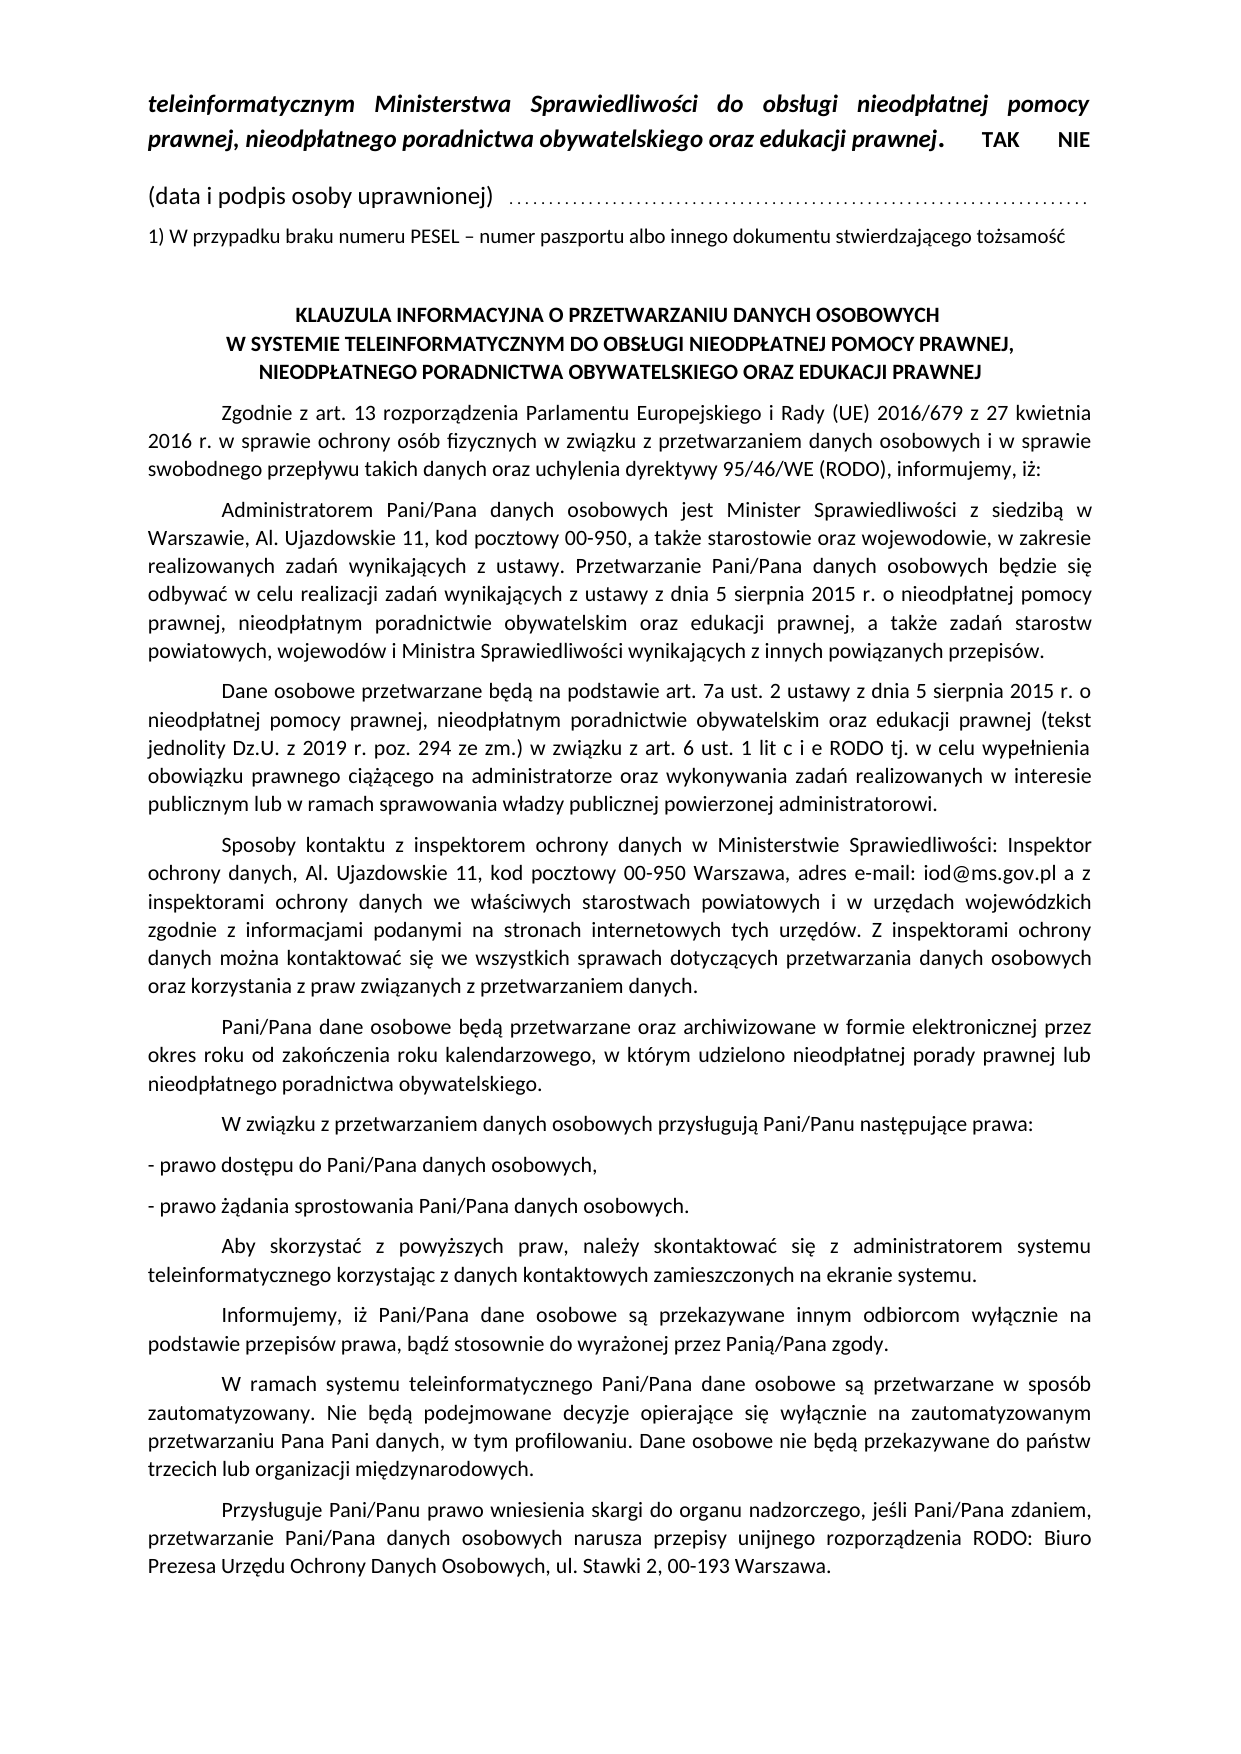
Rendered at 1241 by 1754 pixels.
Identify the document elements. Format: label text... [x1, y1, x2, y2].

text KLAUZULA INFORMACYJNA O PRZETWARZANIU DANYCH OSOBOWYCH W SYSTEMIE TELEINFORMATYCZNYM DO OBSŁUGI NIEODPŁATNEJ POMOCY PRAWNEJ, NIEODPŁATNEGO PORADNICTWA OBYWATELSKIEGO ORAZ EDUKACJI PRAWNEJ [148, 301, 1093, 384]
text (data i podpis osoby uprawnionej) . . . . . . . . . . . . . . . . . . . . . . . . . . . . . . . . . . . . . . . . . . . . . . . . . . . . . . . . . . . . . . . . . . . . . . . . . [148, 180, 1093, 210]
text Informujemy, iż Pani/Pana dane osobowe są przekazywane innym odbiorcom wyłącznie na podstawie przepisów prawa, bądź stosownie do wyrażonej przez Panią/Pana zgody. [148, 1302, 1093, 1356]
text 1) W przypadku braku numeru PESEL – numer paszportu albo innego dokumentu stwierdzającego tożsamość [148, 223, 1093, 248]
text Dane osobowe przetwarzane będą na podstawie art. 7a ust. 2 ustawy z dnia 5 sierpnia 2015 r. o nieodpłatnej pomocy prawnej, nieodpłatnym poradnictwie obywatelskim oraz edukacji prawnej (tekst jednolity Dz.U. z 2019 r. poz. 294 ze zm.) w związku z art. 6 ust. 1 lit c i e RODO tj. w celu wypełnienia obowiązku prawnego ciążącego na administratorze oraz wykonywania zadań realizowanych w interesie publicznym lub w ramach sprawowania władzy publicznej powierzonej administratorowi. [148, 678, 1093, 817]
text Przysługuje Pani/Panu prawo wniesienia skargi do organu nadzorczego, jeśli Pani/Pana zdaniem, przetwarzanie Pani/Pana danych osobowych narusza przepisy unijnego rozporządzenia RODO: Biuro Prezesa Urzędu Ochrony Danych Osobowych, ul. Stawki 2, 00-193 Warszawa. [148, 1496, 1093, 1579]
text Pani/Pana dane osobowe będą przetwarzane oraz archiwizowane w formie elektronicznej przez okres roku od zakończenia roku kalendarzowego, w którym udzielono nieodpłatnej porady prawnej lub nieodpłatnego poradnictwa obywatelskiego. [148, 1013, 1093, 1096]
text - prawo żądania sprostowania Pani/Pana danych osobowych. [148, 1192, 1093, 1218]
text - prawo dostępu do Pani/Pana danych osobowych, [148, 1151, 1093, 1178]
text Zgodnie z art. 13 rozporządzenia Parlamentu Europejskiego i Rady (UE) 2016/679 z 27 kwietnia 2016 r. w sprawie ochrony osób fizycznych w związku z przetwarzaniem danych osobowych i w sprawie swobodnego przepływu takich danych oraz uchylenia dyrektywy 95/46/WE (RODO), informujemy, iż: [148, 399, 1093, 482]
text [148, 89, 1093, 155]
text W ramach systemu teleinformatycznego Pani/Pana dane osobowe są przetwarzane w sposób zautomatyzowany. Nie będą podejmowane decyzje opierające się wyłącznie na zautomatyzowanym przetwarzaniu Pana Pani danych, w tym profilowaniu. Dane osobowe nie będą przekazywane do państw trzecich lub organizacji międzynarodowych. [148, 1371, 1093, 1482]
text Administratorem Pani/Pana danych osobowych jest Minister Sprawiedliwości z siedzibą w Warszawie, Al. Ujazdowskie 11, kod pocztowy 00-950, a także starostowie oraz wojewodowie, w zakresie realizowanych zadań wynikających z ustawy. Przetwarzanie Pani/Pana danych osobowych będzie się odbywać w celu realizacji zadań wynikających z ustawy z dnia 5 sierpnia 2015 r. o nieodpłatnej pomocy prawnej, nieodpłatnym poradnictwie obywatelskim oraz edukacji prawnej, a także zadań starostw powiatowych, wojewodów i Ministra Sprawiedliwości wynikających z innych powiązanych przepisów. [148, 496, 1093, 664]
text Sposoby kontaktu z inspektorem ochrony danych w Ministerstwie Sprawiedliwości: Inspektor ochrony danych, Al. Ujazdowskie 11, kod pocztowy 00-950 Warszawa, adres e-mail: iod@ms.gov.pl a z inspektorami ochrony danych we właściwych starostwach powiatowych i w urzędach wojewódzkich zgodnie z informacjami podanymi na stronach internetowych tych urzędów. Z inspektorami ochrony danych można kontaktować się we wszystkich sprawach dotyczących przetwarzania danych osobowych oraz korzystania z praw związanych z przetwarzaniem danych. [148, 831, 1093, 999]
text Aby skorzystać z powyższych praw, należy skontaktować się z administratorem systemu teleinformatycznego korzystając z danych kontaktowych zamieszczonych na ekranie systemu. [148, 1233, 1093, 1287]
text W związku z przetwarzaniem danych osobowych przysługują Pani/Panu następujące prawa: [148, 1110, 1093, 1137]
